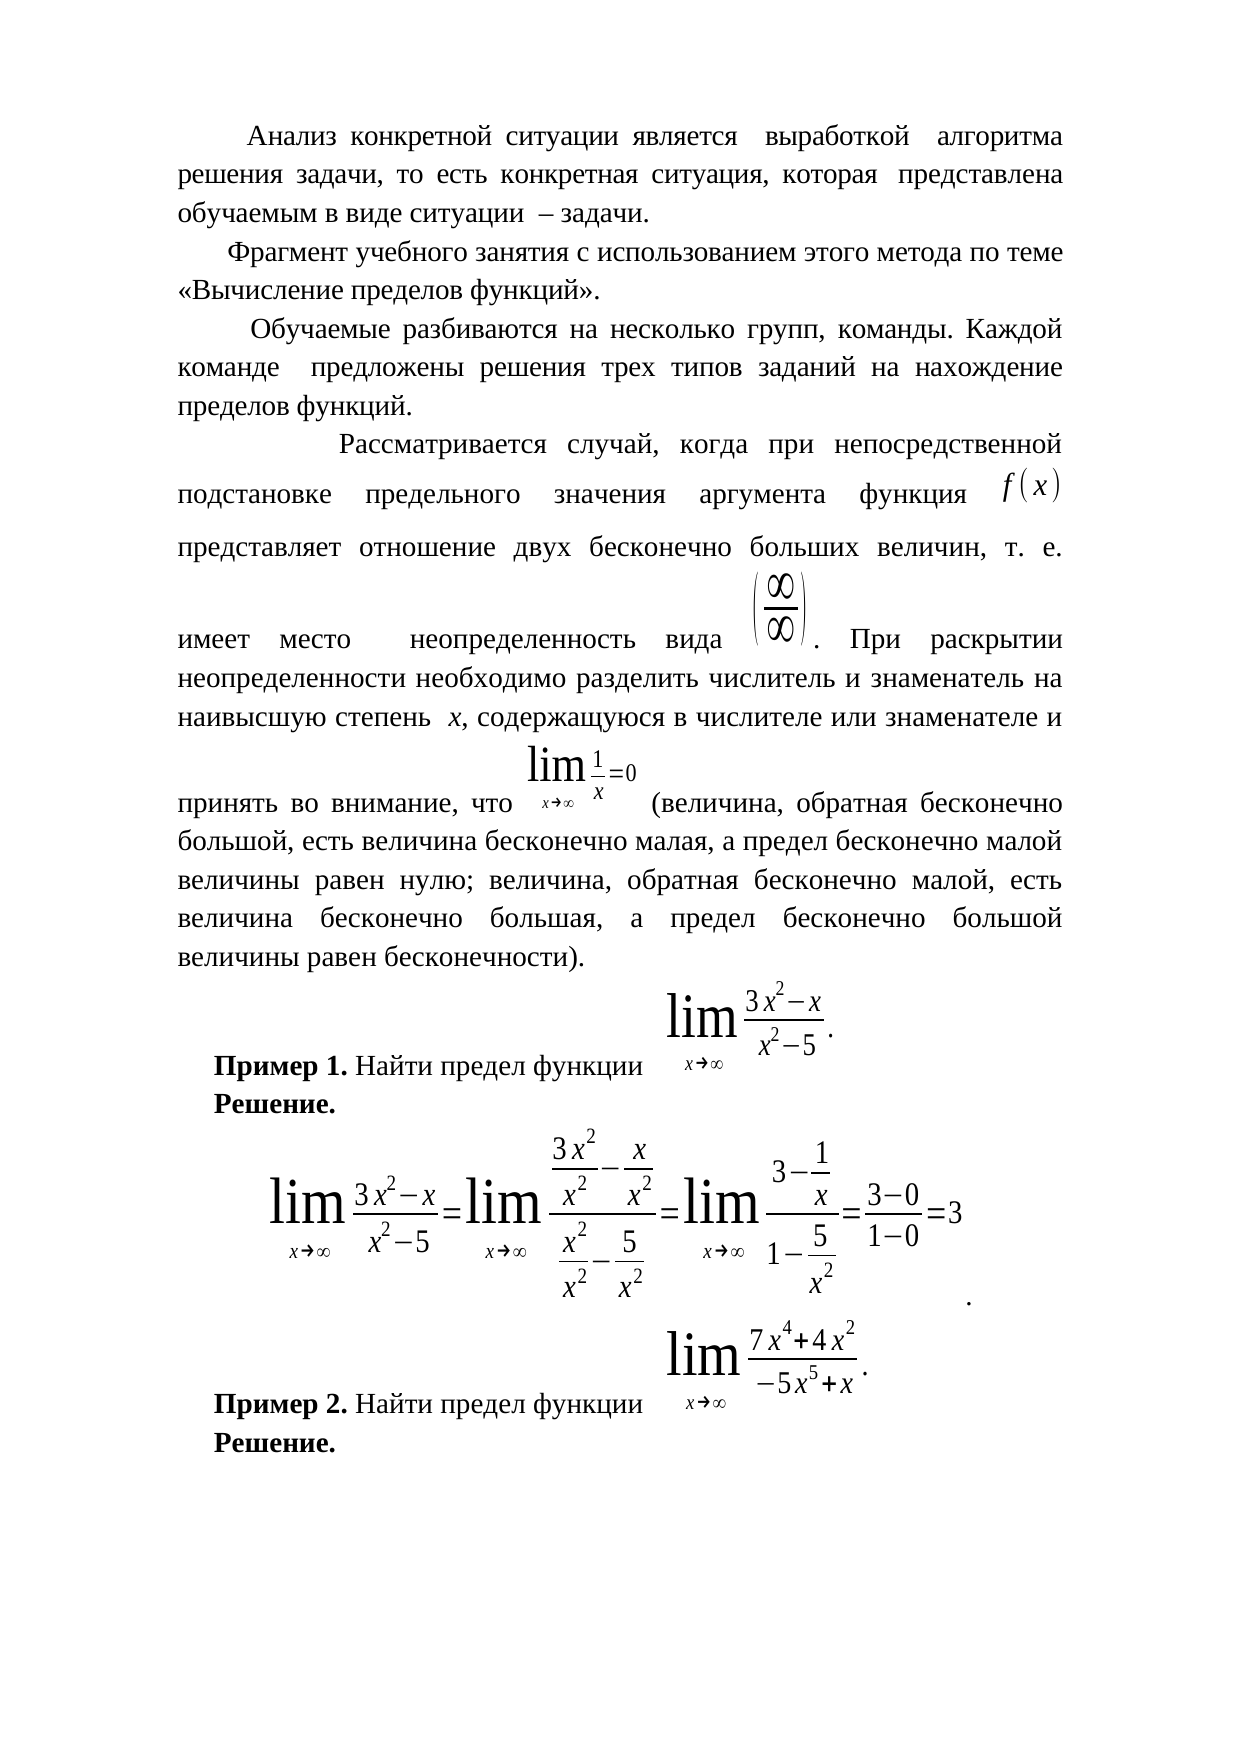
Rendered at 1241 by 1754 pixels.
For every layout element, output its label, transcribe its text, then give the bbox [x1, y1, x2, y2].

text Фрагмент учебного занятия с использованием этого метода по теме «Вычисление пределов функций». [177, 234, 1063, 306]
text Пример 2. Найти предел функции [177, 1316, 1063, 1420]
text . [177, 1125, 1063, 1311]
text Рассматривается случай, когда при непосредственной подстановке предельного значения аргумента функция представляет отношение двух бесконечно больших величин, т. е. имеет место неопределенность вида . При раскрытии неопределенности необходимо разделить числитель и знаменатель на наивысшую степень х, содержащуюся в числителе или знаменателе и принять во внимание, что (величина, обратная бесконечно большой, есть величина бесконечно малая, а предел бесконечно малой величины равен нулю; величина, обратная бесконечно малой, есть величина бесконечно большая, а предел бесконечно большой величины равен бесконечности). [177, 426, 1063, 973]
text Решение. [177, 1425, 1063, 1458]
text Решение. [177, 1086, 1063, 1120]
text Анализ конкретной ситуации является выработкой алгоритма решения задачи, то есть конкретная ситуация, которая представлена обучаемым в виде ситуации – задачи. [177, 118, 1063, 229]
text Пример 1. Найти предел функции [177, 978, 1063, 1081]
text Обучаемые разбиваются на несколько групп, команды. Каждой команде предложены решения трех типов заданий на нахождение пределов функций. [177, 311, 1063, 421]
